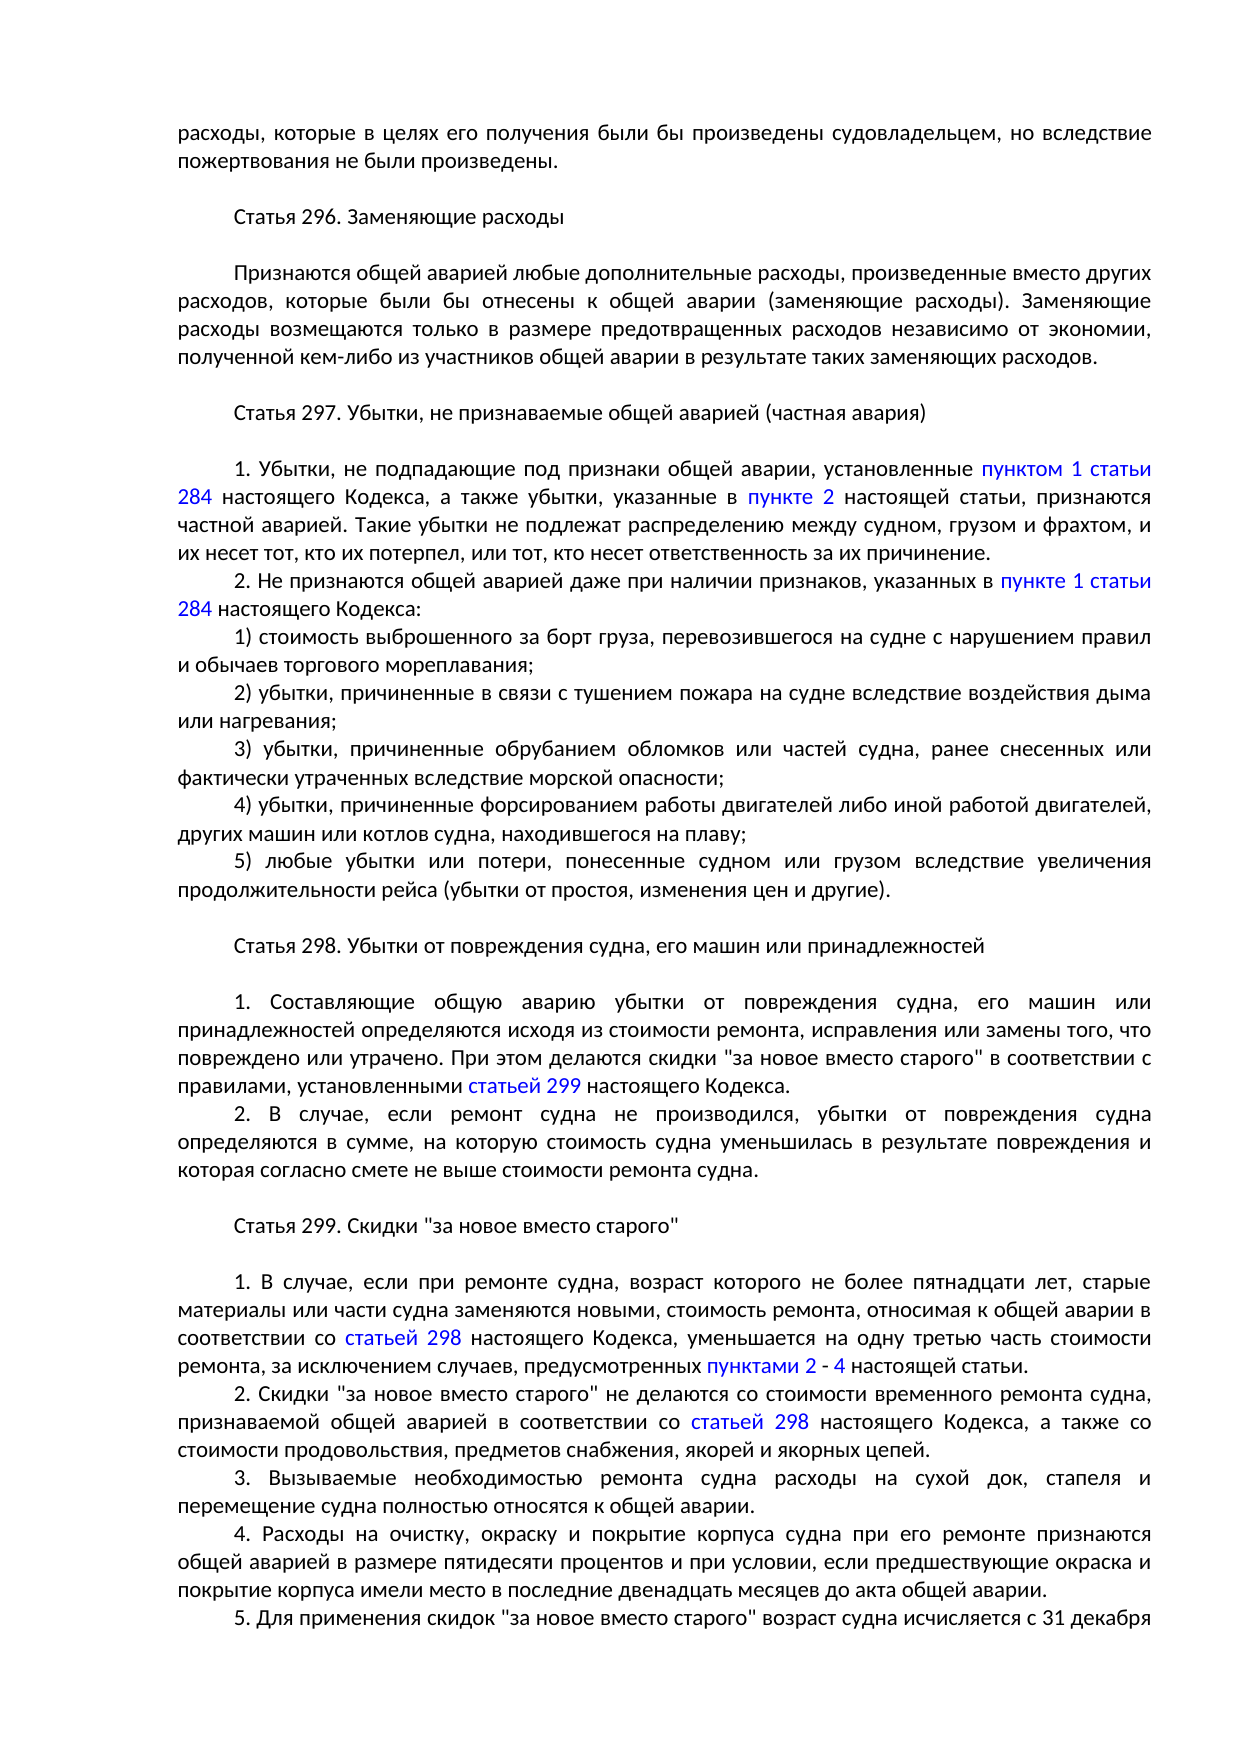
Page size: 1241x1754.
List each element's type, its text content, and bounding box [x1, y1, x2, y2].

text 2. В случае, если ремонт судна не производился, убытки от повреждения судна определяются в сумме, на которую стоимость судна уменьшилась в результате повреждения и которая согласно смете не выше стоимости ремонта судна. [177, 1099, 1152, 1183]
text 4) убытки, причиненные форсированием работы двигателей либо иной работой двигателей, других машин или котлов судна, находившегося на плаву; [177, 791, 1152, 847]
text Статья 296. Заменяющие расходы [177, 202, 1152, 230]
text 1. В случае, если при ремонте судна, возраст которого не более пятнадцати лет, старые материалы или части судна заменяются новыми, стоимость ремонта, относимая к общей аварии в соответствии со статьей 298 настоящего Кодекса, уменьшается на одну третью часть стоимости ремонта, за исключением случаев, предусмотренных пунктами 2 - 4 настоящей статьи. [177, 1267, 1152, 1379]
text Статья 299. Скидки "за новое вместо старого" [177, 1211, 1152, 1239]
text 1) стоимость выброшенного за борт груза, перевозившегося на судне с нарушением правил и обычаев торгового мореплавания; [177, 622, 1152, 678]
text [177, 1603, 1152, 1631]
text 2) убытки, причиненные в связи с тушением пожара на судне вследствие воздействия дыма или нагревания; [177, 678, 1152, 734]
text 4. Расходы на очистку, окраску и покрытие корпуса судна при его ремонте признаются общей аварией в размере пятидесяти процентов и при условии, если предшествующие окраска и покрытие корпуса имели место в последние двенадцать месяцев до акта общей аварии. [177, 1519, 1152, 1603]
text 2. Не признаются общей аварией даже при наличии признаков, указанных в пункте 1 статьи 284 настоящего Кодекса: [177, 566, 1152, 622]
text 5) любые убытки или потери, понесенные судном или грузом вследствие увеличения продолжительности рейса (убытки от простоя, изменения цен и другие). [177, 847, 1152, 903]
text Признаются общей аварией любые дополнительные расходы, произведенные вместо других расходов, которые были бы отнесены к общей аварии (заменяющие расходы). Заменяющие расходы возмещаются только в размере предотвращенных расходов независимо от экономии, полученной кем-либо из участников общей аварии в результате таких заменяющих расходов. [177, 258, 1152, 370]
text 2. Скидки "за новое вместо старого" не делаются со стоимости временного ремонта судна, признаваемой общей аварией в соответствии со статьей 298 настоящего Кодекса, а также со стоимости продовольствия, предметов снабжения, якорей и якорных цепей. [177, 1379, 1152, 1463]
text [177, 118, 1152, 174]
text 3. Вызываемые необходимостью ремонта судна расходы на сухой док, стапеля и перемещение судна полностью относятся к общей аварии. [177, 1463, 1152, 1519]
text Статья 297. Убытки, не признаваемые общей аварией (частная авария) [177, 398, 1152, 426]
text 3) убытки, причиненные обрубанием обломков или частей судна, ранее снесенных или фактически утраченных вследствие морской опасности; [177, 734, 1152, 791]
text 1. Составляющие общую аварию убытки от повреждения судна, его машин или принадлежностей определяются исходя из стоимости ремонта, исправления или замены того, что повреждено или утрачено. При этом делаются скидки "за новое вместо старого" в соответствии с правилами, установленными статьей 299 настоящего Кодекса. [177, 987, 1152, 1099]
text Статья 298. Убытки от повреждения судна, его машин или принадлежностей [177, 931, 1152, 959]
text 1. Убытки, не подпадающие под признаки общей аварии, установленные пунктом 1 статьи 284 настоящего Кодекса, а также убытки, указанные в пункте 2 настоящей статьи, признаются частной аварией. Такие убытки не подлежат распределению между судном, грузом и фрахтом, и их несет тот, кто их потерпел, или тот, кто несет ответственность за их причинение. [177, 454, 1152, 566]
